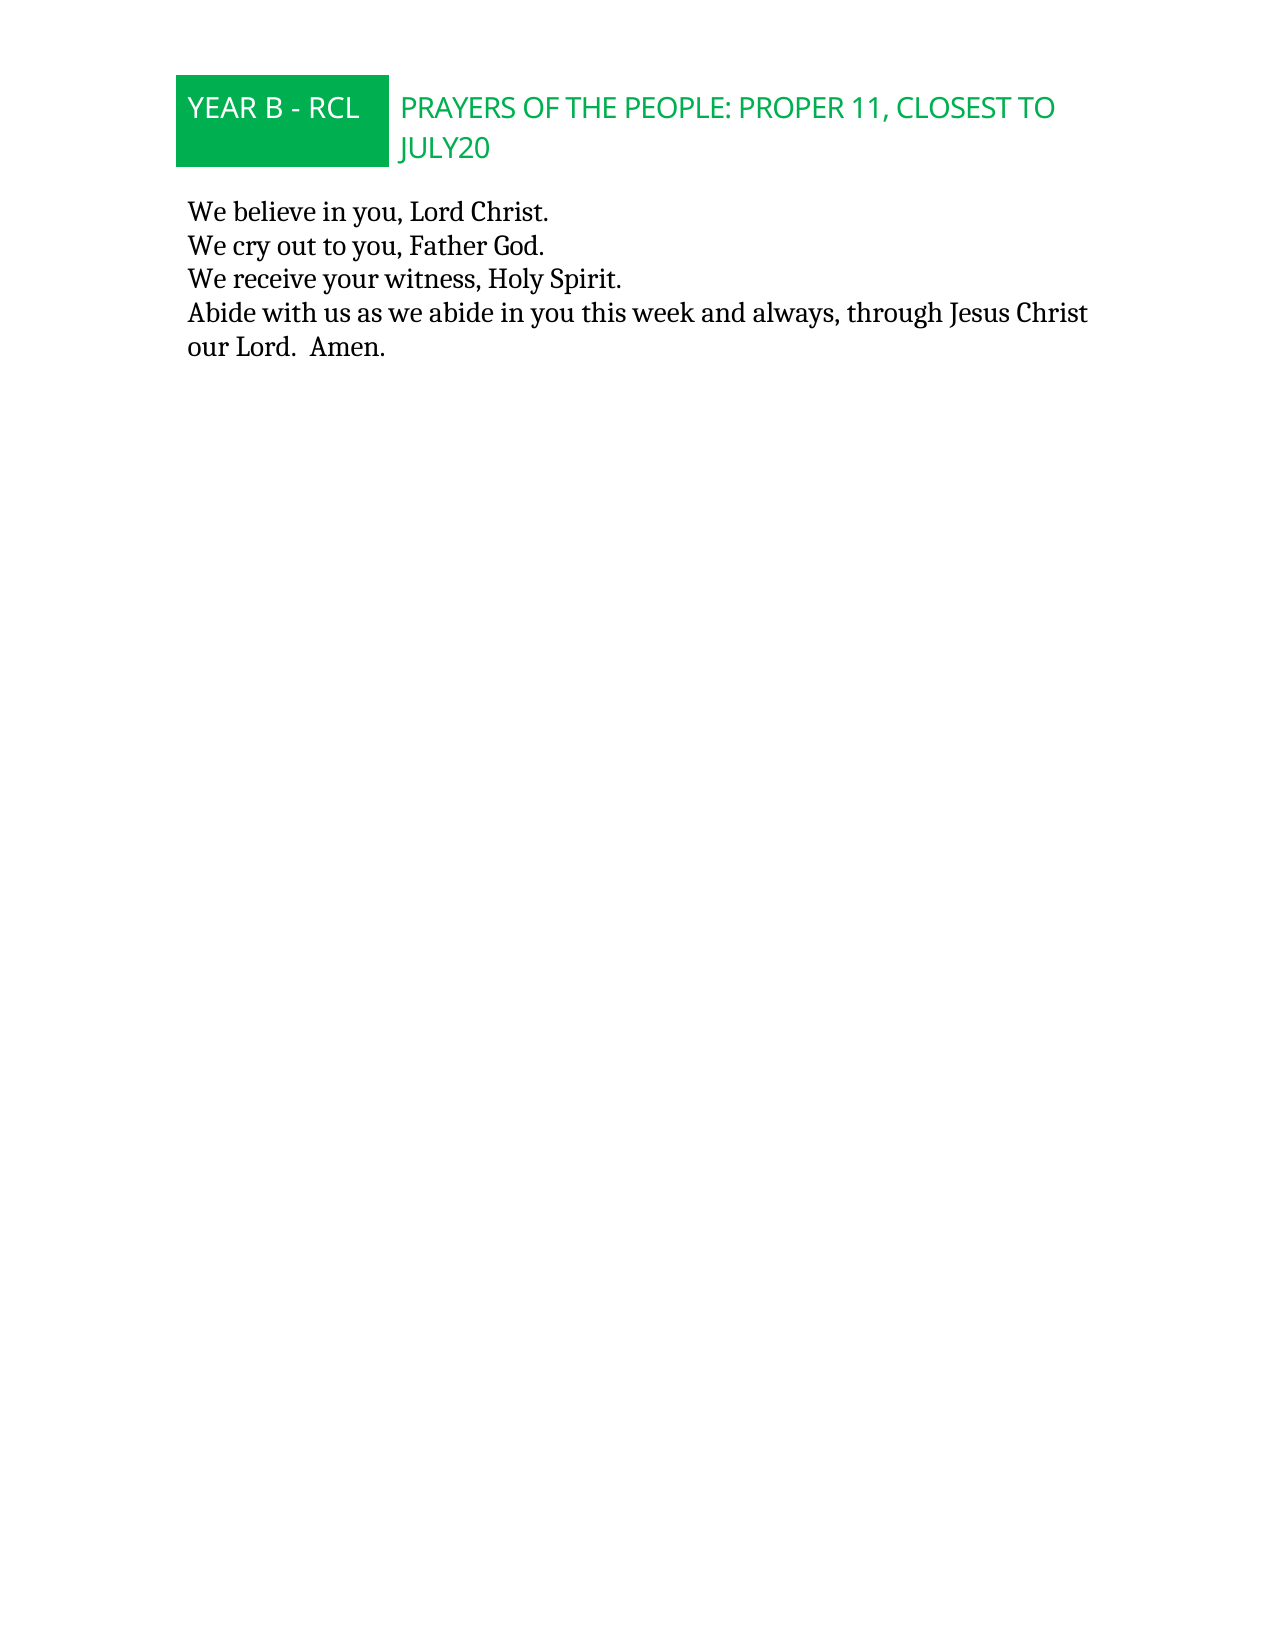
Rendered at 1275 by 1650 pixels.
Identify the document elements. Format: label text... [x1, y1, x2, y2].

text We receive your witness, Holy Spirit. [187, 263, 1125, 296]
text We cry out to you, Father God. [187, 229, 1125, 263]
text Abide with us as we abide in you this week and always, through Jesus Christ our Lord. Amen. [187, 296, 1125, 363]
text We believe in you, Lord Christ. [187, 196, 1125, 229]
